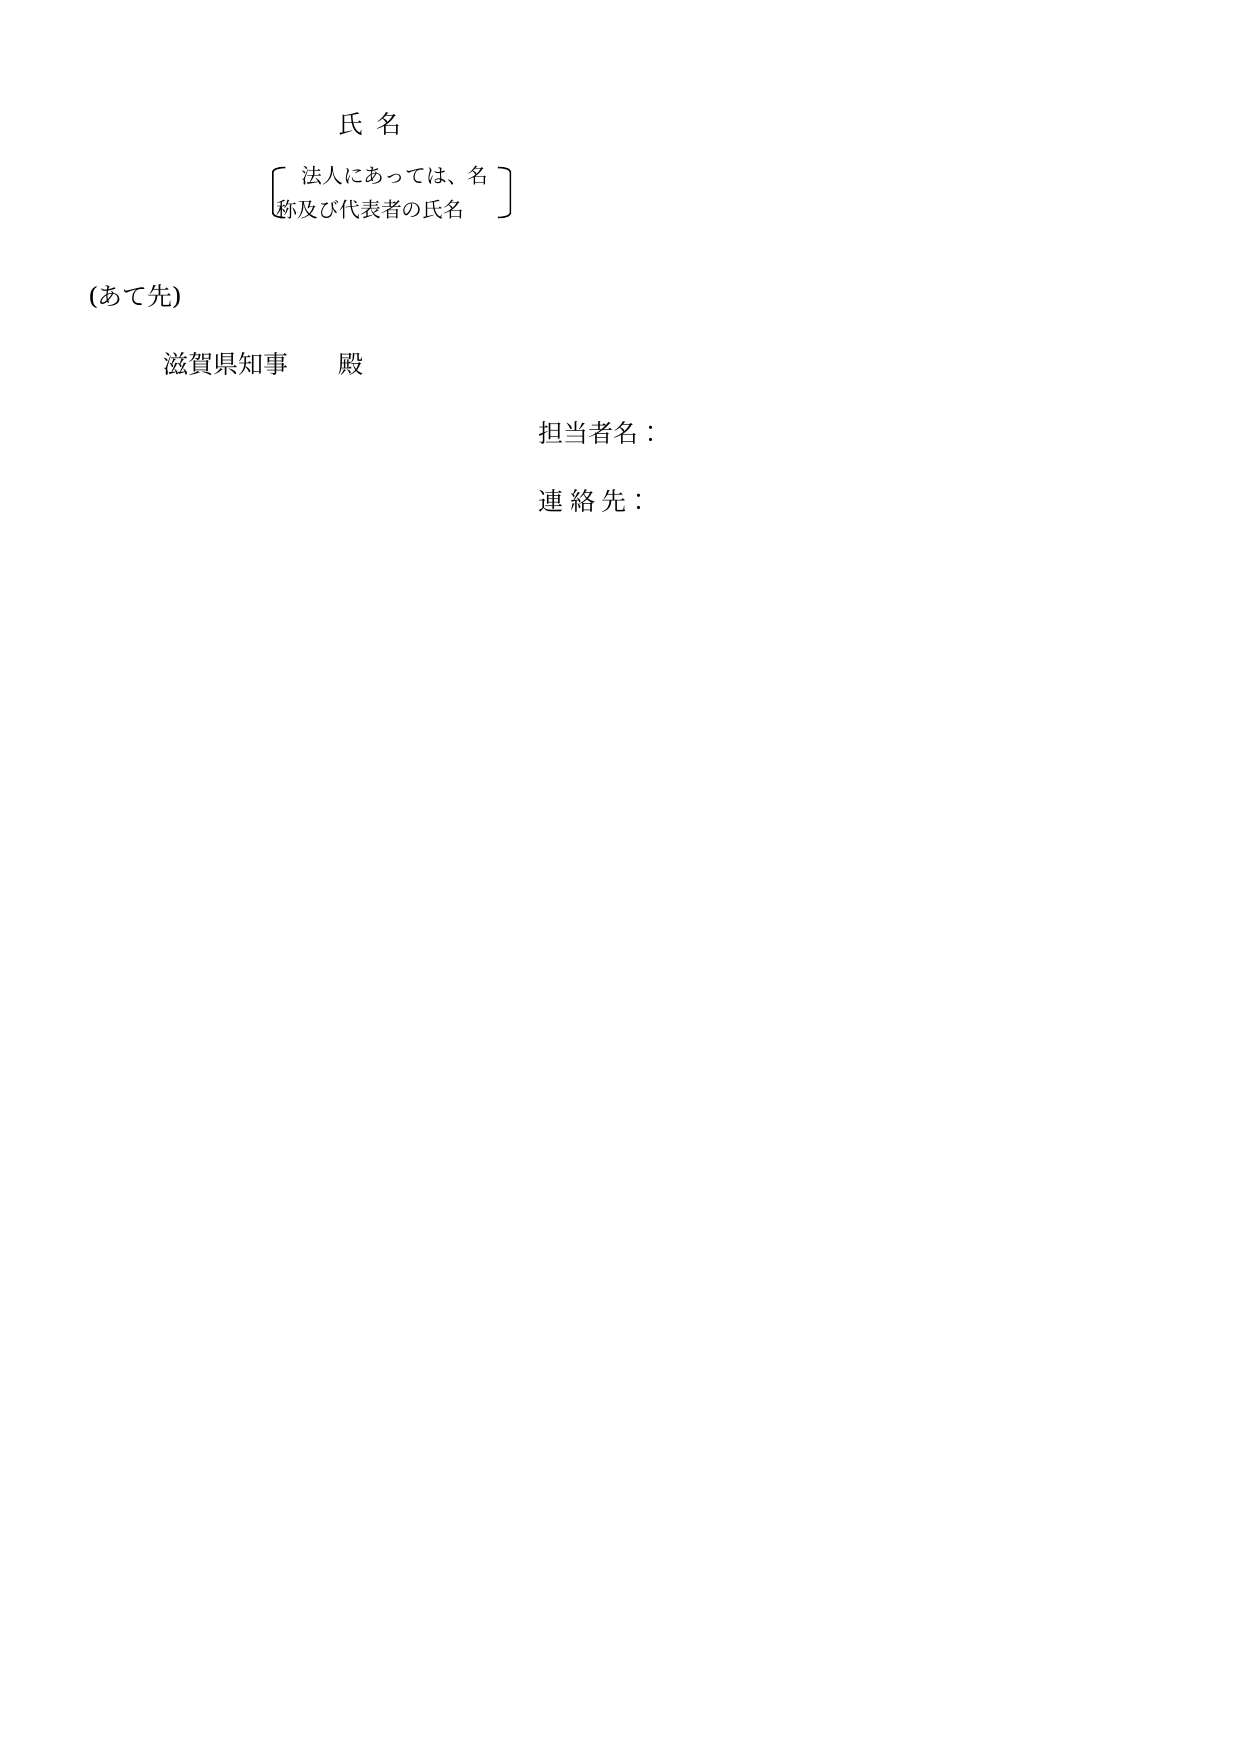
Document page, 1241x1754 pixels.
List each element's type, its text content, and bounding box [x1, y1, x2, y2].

text (あて先) [89, 260, 1152, 329]
text 称及び代表者の氏名 [89, 192, 1152, 226]
text 滋賀県知事 殿 [89, 329, 1152, 397]
text 氏 名 [89, 89, 1152, 157]
text 連 絡 先： [89, 466, 1152, 534]
text 担当者名： [89, 397, 1152, 466]
text 法人にあっては、名 [89, 157, 1152, 192]
